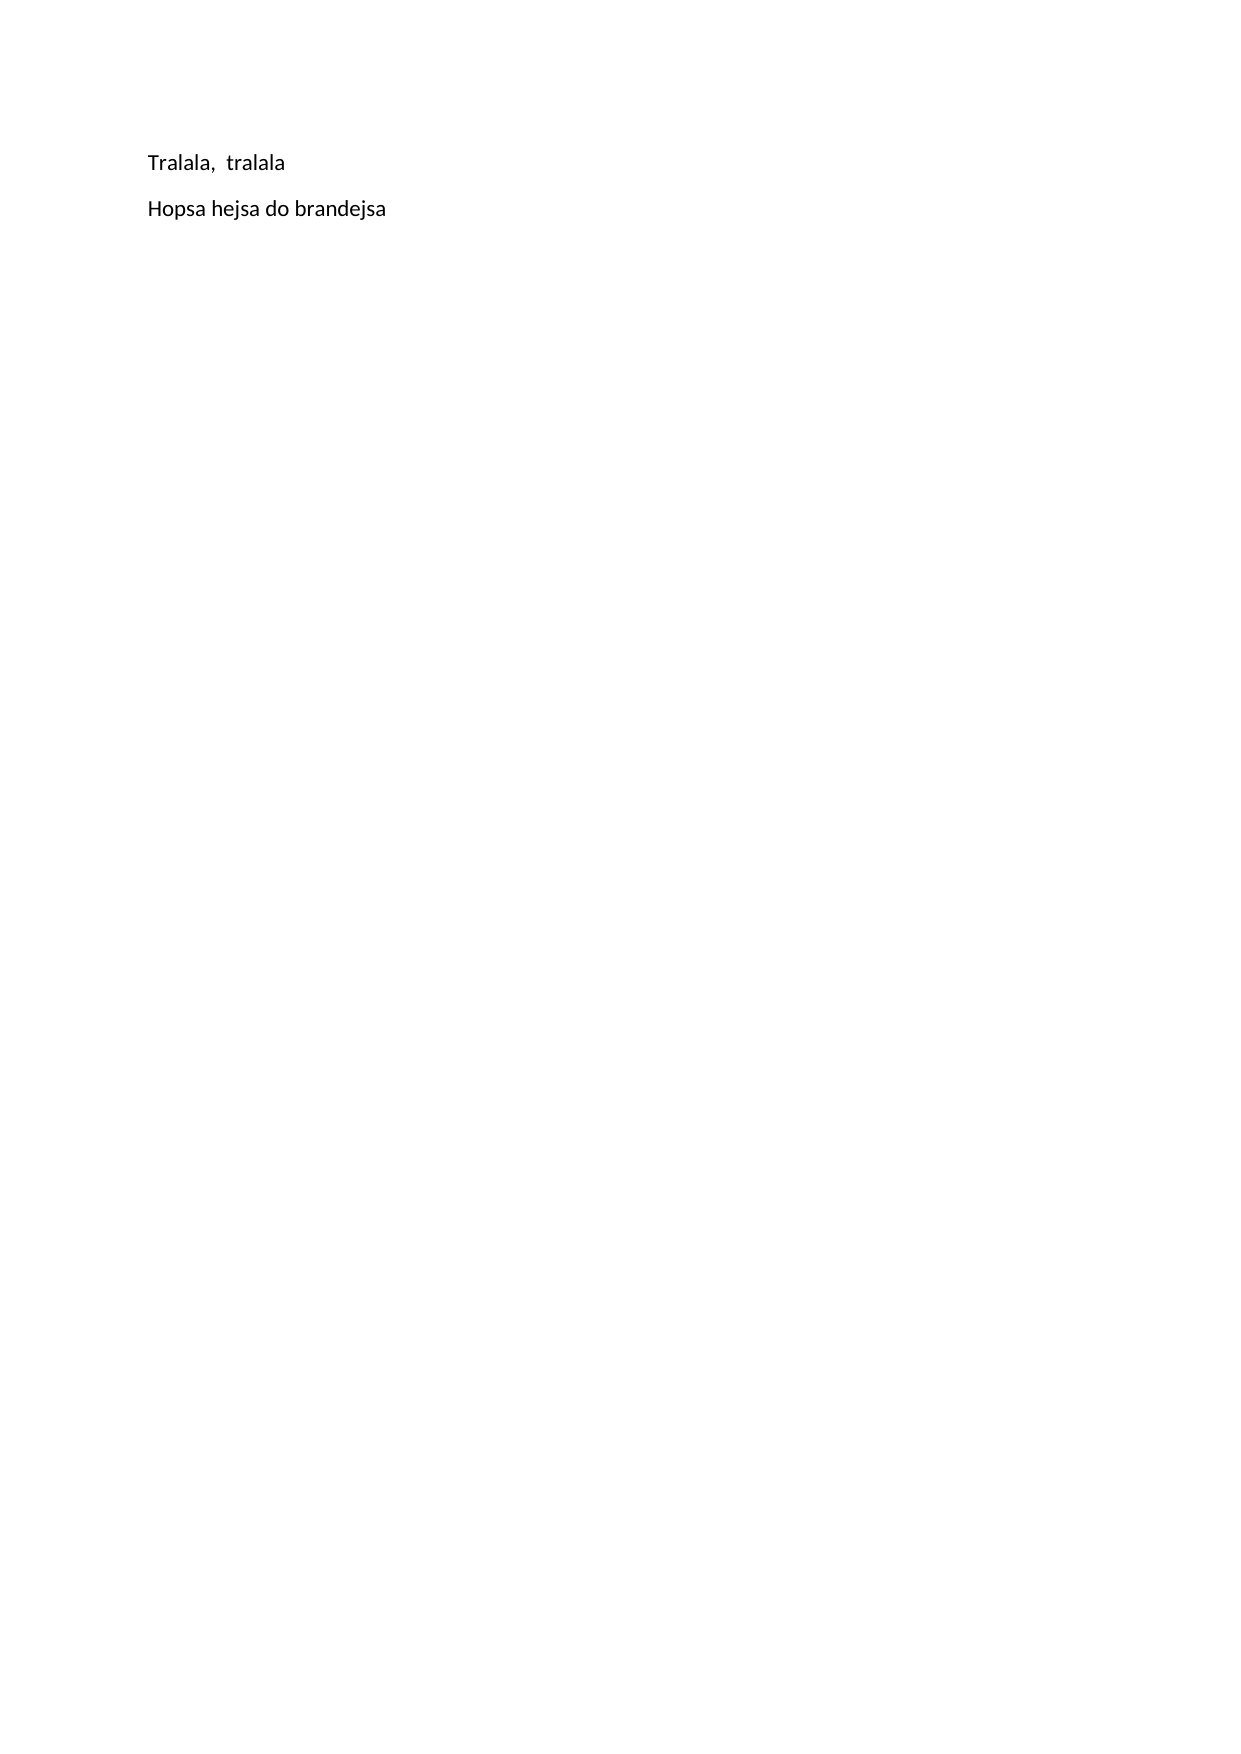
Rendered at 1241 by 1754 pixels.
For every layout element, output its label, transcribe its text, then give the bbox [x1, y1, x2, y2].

text Hopsa hejsa do brandejsa [148, 194, 1093, 222]
text Tralala, tralala [148, 148, 1093, 176]
